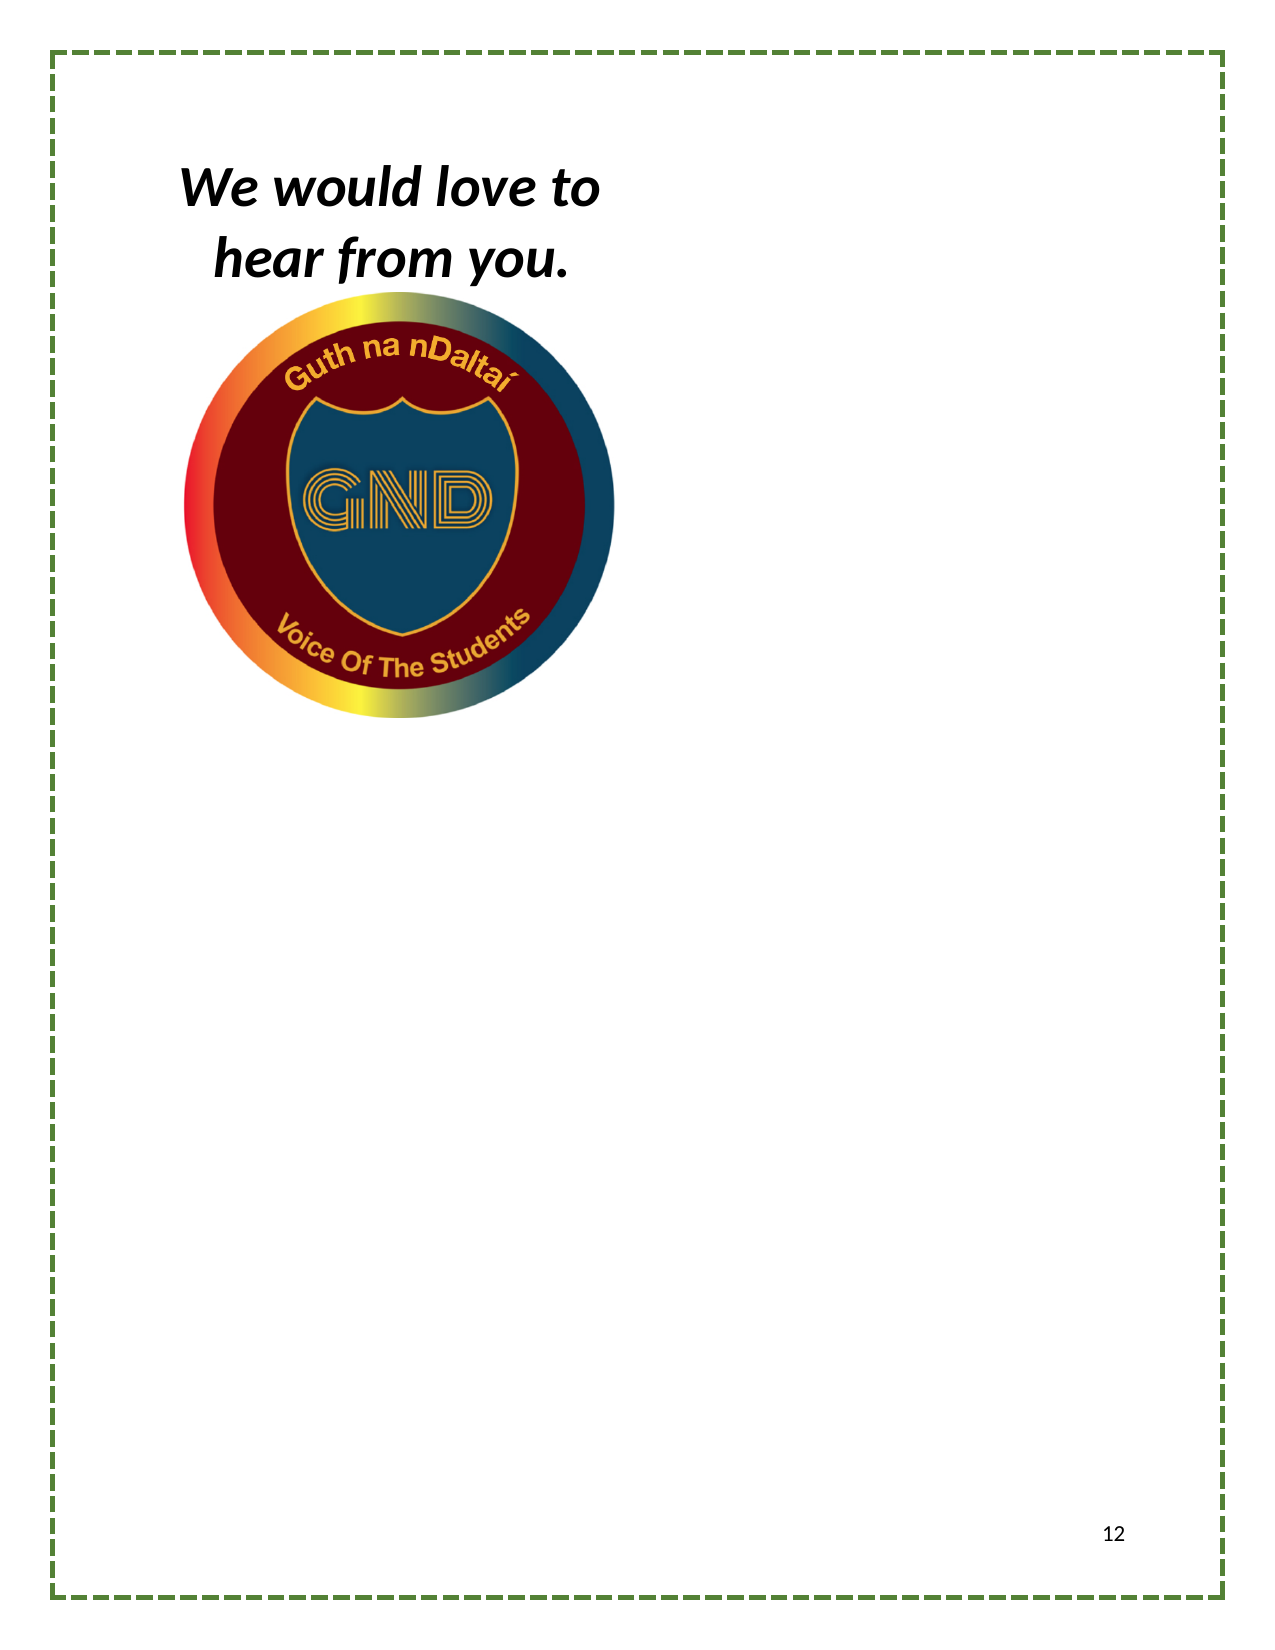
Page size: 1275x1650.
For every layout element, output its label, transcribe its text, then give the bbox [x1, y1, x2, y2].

picture [165, 292, 620, 718]
text We would love to hear from you. [150, 150, 213, 292]
text We would love to hear from you. [572, 150, 635, 292]
